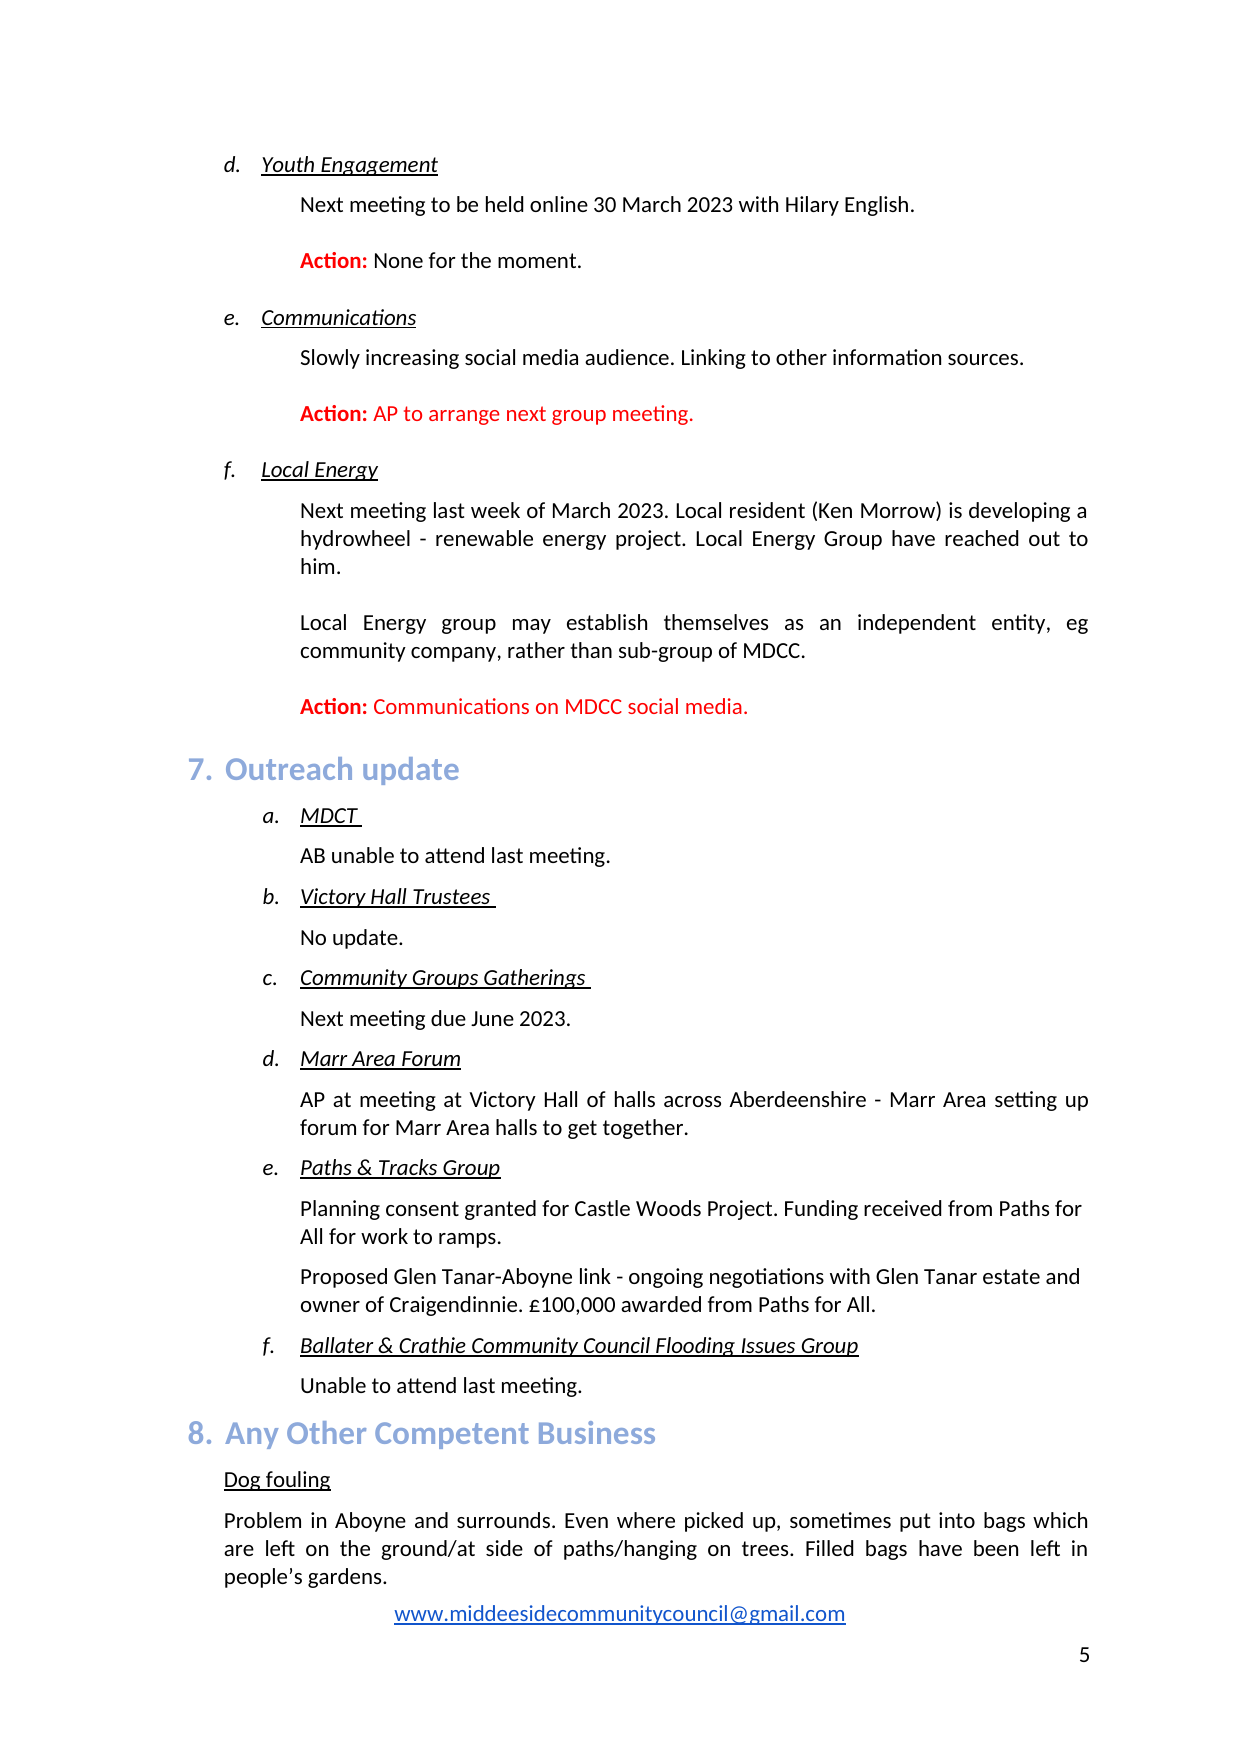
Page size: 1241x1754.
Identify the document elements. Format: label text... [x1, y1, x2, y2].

text Next meeting due June 2023. [300, 1004, 1090, 1032]
text Proposed Glen Tanar-Aboyne link - ongoing negotiations with Glen Tanar estate and owner of Craigendinnie. £100,000 awarded from Paths for All. [300, 1262, 1090, 1318]
text Action: Communications on MDCC social media. [300, 692, 1090, 720]
subtitle Youth Engagement [223, 150, 1090, 178]
subtitle Communications [223, 303, 1090, 331]
text Slowly increasing social media audience. Linking to other information sources. [300, 343, 1090, 371]
subtitle Any Other Competent Business [187, 1412, 1090, 1453]
list Paths & Tracks Group [262, 1153, 1090, 1181]
text Action: None for the moment. [300, 247, 1090, 274]
text Planning consent granted for Castle Woods Project. Funding received from Paths for All for work to ramps. [300, 1194, 1090, 1250]
text No update. [300, 923, 1090, 951]
text Unable to attend last meeting. [300, 1371, 1090, 1399]
text Problem in Aboyne and surrounds. Even where picked up, sometimes put into bags which are left on the ground/at side of paths/hanging on trees. Filled bags have been left in people’s gardens. [224, 1506, 1090, 1590]
list Community Groups Gatherings [262, 963, 1090, 991]
list Marr Area Forum [262, 1044, 1090, 1072]
text Next meeting last week of March 2023. Local resident (Ken Morrow) is developing a hydrowheel - renewable energy project. Local Energy Group have reached out to him. [300, 496, 1090, 580]
text Dog fouling [224, 1465, 1090, 1493]
list Victory Hall Trustees [262, 882, 1090, 910]
list MDCT [262, 801, 1090, 829]
text Local Energy group may establish themselves as an independent entity, eg community company, rather than sub-group of MDCC. [300, 608, 1090, 664]
subtitle Outreach update [187, 748, 1090, 789]
text Action: AP to arrange next group meeting. [300, 399, 1090, 427]
list Ballater & Crathie Community Council Flooding Issues Group [262, 1331, 1090, 1359]
subtitle Local Energy [223, 455, 1090, 483]
text Next meeting to be held online 30 March 2023 with Hilary English. [300, 191, 1090, 218]
text AP at meeting at Victory Hall of halls across Aberdeenshire - Marr Area setting up forum for Marr Area halls to get together. [300, 1085, 1090, 1141]
text AB unable to attend last meeting. [300, 842, 1090, 870]
